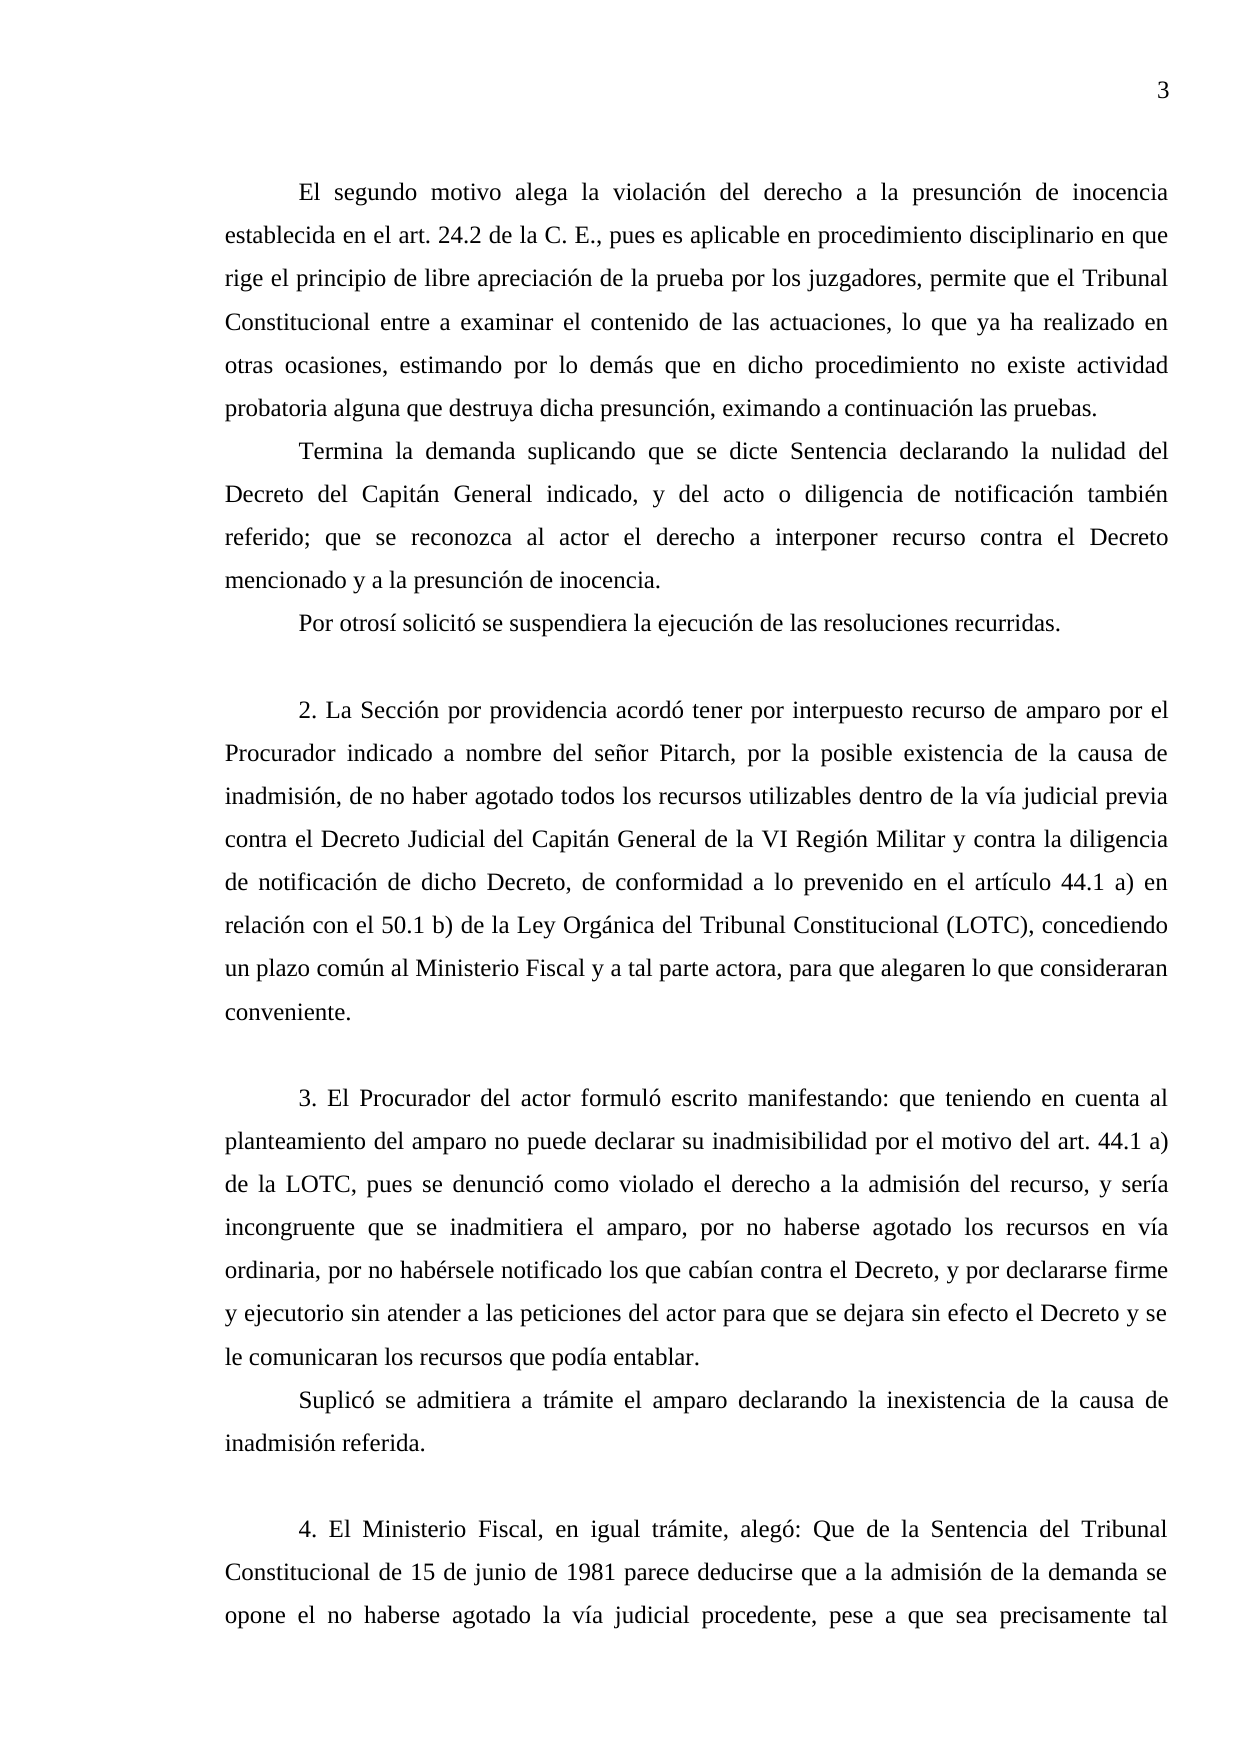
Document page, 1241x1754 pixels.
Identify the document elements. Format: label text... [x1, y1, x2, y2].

text 2. La Sección por providencia acordó tener por interpuesto recurso de amparo por el Procurador indicado a nombre del señor Pitarch, por la posible existencia de la causa de inadmisión, de no haber agotado todos los recursos utilizables dentro de la vía judicial previa contra el Decreto Judicial del Capitán General de la VI Región Militar y contra la diligencia de notificación de dicho Decreto, de conformidad a lo prevenido en el artículo 44.1 a) en relación con el 50.1 b) de la Ley Orgánica del Tribunal Constitucional (LOTC), concediendo un plazo común al Ministerio Fiscal y a tal parte actora, para que alegaren lo que consideraran conveniente. [224, 695, 1169, 1025]
text 3. El Procurador del actor formuló escrito manifestando: que teniendo en cuenta al planteamiento del amparo no puede declarar su inadmisibilidad por el motivo del art. 44.1 a) de la LOTC, pues se denunció como violado el derecho a la admisión del recurso, y sería incongruente que se inadmitiera el amparo, por no haberse agotado los recursos en vía ordinaria, por no habérsele notificado los que cabían contra el Decreto, y por declararse firme y ejecutorio sin atender a las peticiones del actor para que se dejara sin efecto el Decreto y se le comunicaran los recursos que podía entablar. [224, 1083, 1169, 1370]
text Por otrosí solicitó se suspendiera la ejecución de las resoluciones recurridas. [224, 608, 1169, 637]
text Termina la demanda suplicando que se dicte Sentencia declarando la nulidad del Decreto del Capitán General indicado, y del acto o diligencia de notificación también referido; que se reconozca al actor el derecho a interponer recurso contra el Decreto mencionado y a la presunción de inocencia. [224, 436, 1169, 594]
text El segundo motivo alega la violación del derecho a la presunción de inocencia establecida en el art. 24.2 de la C. E., pues es aplicable en procedimiento disciplinario en que rige el principio de libre apreciación de la prueba por los juzgadores, permite que el Tribunal Constitucional entre a examinar el contenido de las actuaciones, lo que ya ha realizado en otras ocasiones, estimando por lo demás que en dicho procedimiento no existe actividad probatoria alguna que destruya dicha presunción, eximando a continuación las pruebas. [224, 177, 1169, 422]
text Suplicó se admitiera a trámite el amparo declarando la inexistencia de la causa de inadmisión referida. [224, 1385, 1169, 1457]
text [224, 1514, 1169, 1629]
